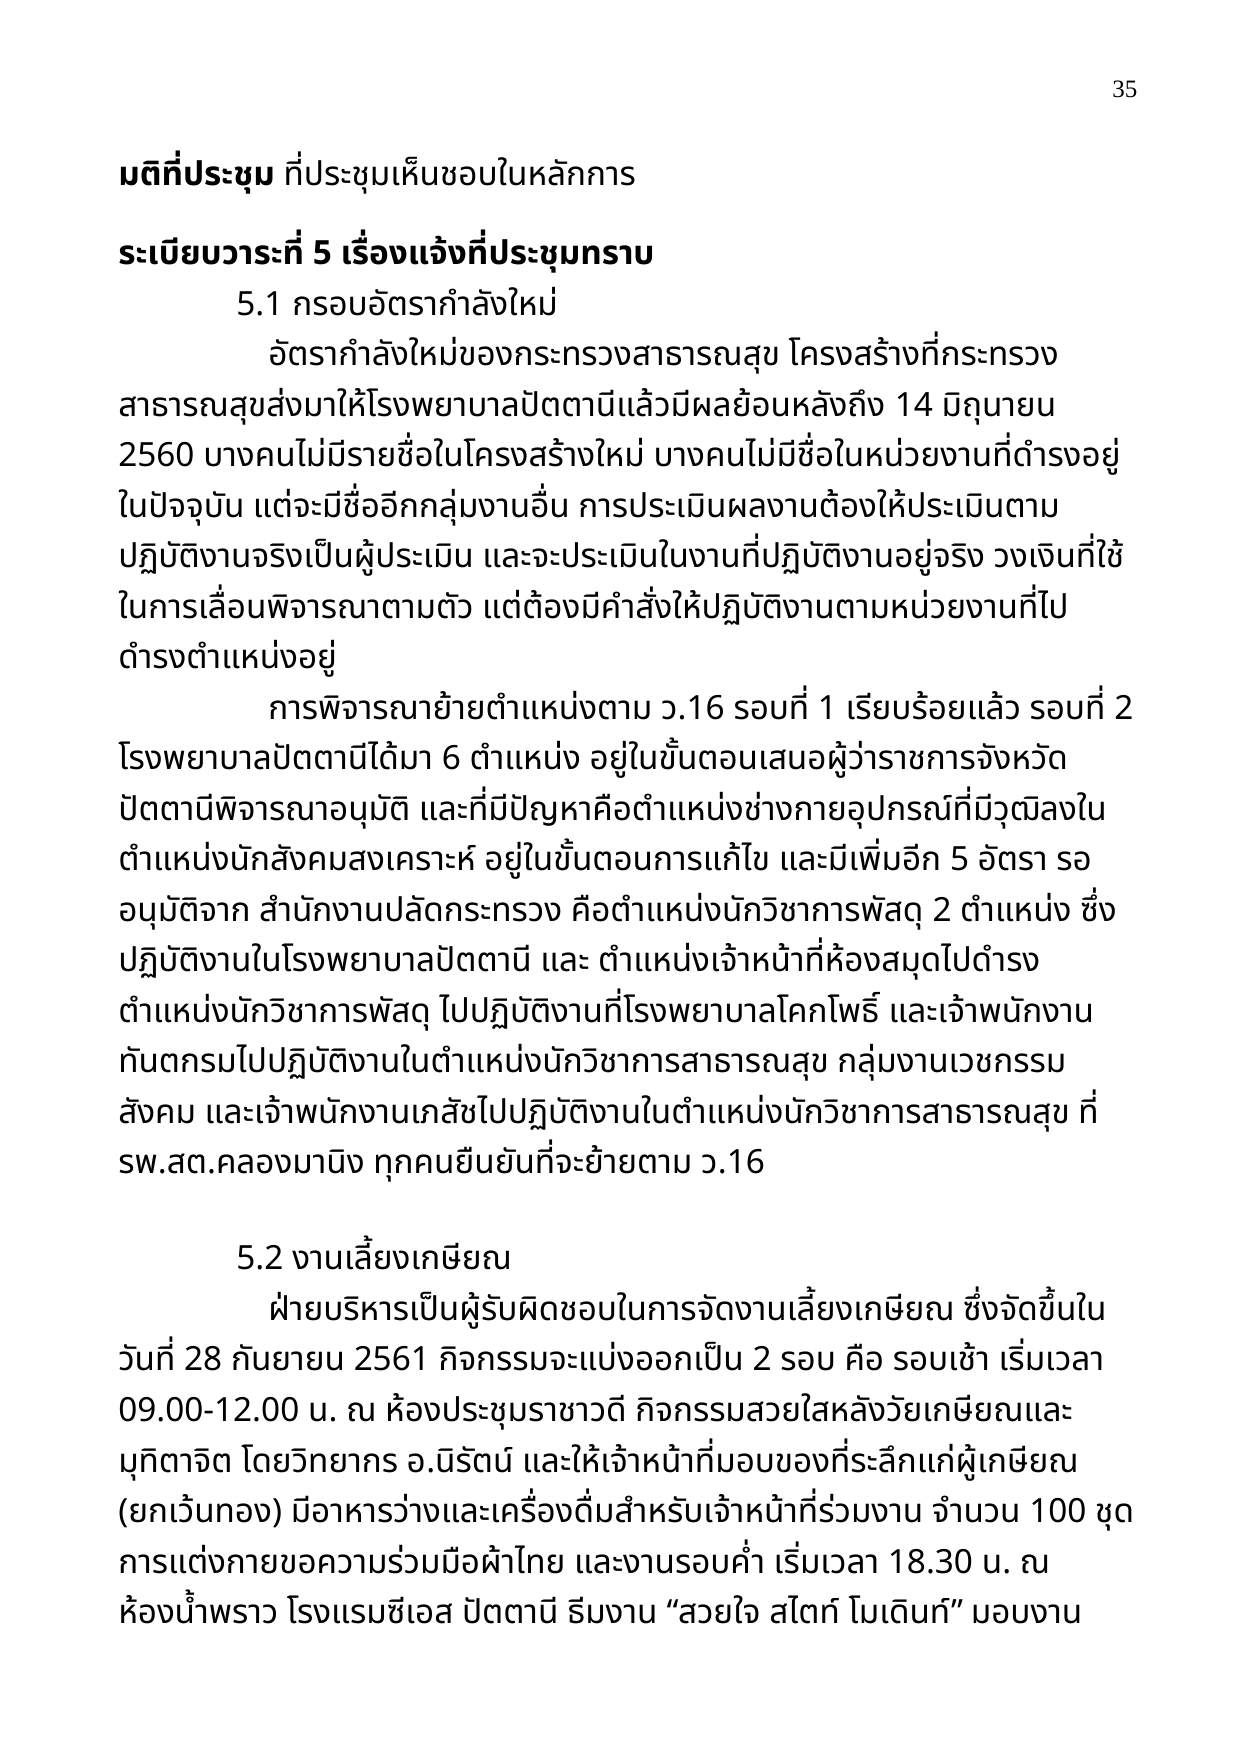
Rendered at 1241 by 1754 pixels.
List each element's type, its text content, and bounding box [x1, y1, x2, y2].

text มติที่ประชุม ที่ประชุมเห็นชอบในหลักการ [118, 150, 1137, 200]
text การพิจารณาย้ายตำแหน่งตาม ว.16 รอบที่ 1 เรียบร้อยแล้ว รอบที่ 2 โรงพยาบาลปัตตานีได้มา 6 ตำแหน่ง อยู่ในขั้นตอนเสนอผู้ว่าราชการจังหวัดปัตตานีพิจารณาอนุมัติ และที่มีปัญหาคือตำแหน่งช่างกายอุปกรณ์ที่มีวุฒิลงในตำแหน่งนักสังคมสงเคราะห์ อยู่ในขั้นตอนการแก้ไข และมีเพิ่มอีก 5 อัตรา รออนุมัติจาก สำนักงานปลัดกระทรวง คือตำแหน่งนักวิชาการพัสดุ 2 ตำแหน่ง ซึ่งปฏิบัติงานในโรงพยาบาลปัตตานี และ ตำแหน่งเจ้าหน้าที่ห้องสมุดไปดำรงตำแหน่งนักวิชาการพัสดุ ไปปฏิบัติงานที่โรงพยาบาลโคกโพธิ์ และเจ้าพนักงานทันตกรมไปปฏิบัติงานในตำแหน่งนักวิชาการสาธารณสุข กลุ่มงานเวชกรรมสังคม และเจ้าพนักงานเภสัชไปปฏิบัติงานในตำแหน่งนักวิชาการสาธารณสุข ที่ รพ.สต.คลองมานิง ทุกคนยืนยันที่จะย้ายตาม ว.16 [118, 683, 1137, 1189]
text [118, 1285, 1137, 1639]
text 5.1 กรอบอัตรากำลังใหม่ [118, 279, 1137, 330]
text 5.2 งานเลี้ยงเกษียณ [118, 1234, 1137, 1285]
text อัตรากำลังใหม่ของกระทรวงสาธารณสุข โครงสร้างที่กระทรวงสาธารณสุขส่งมาให้โรงพยาบาลปัตตานีแล้วมีผลย้อนหลังถึง 14 มิถุนายน 2560 บางคนไม่มีรายชื่อในโครงสร้างใหม่ บางคนไม่มีชื่อในหน่วยงานที่ดำรงอยู่ในปัจจุบัน แต่จะมีชื่ออีกกลุ่มงานอื่น การประเมินผลงานต้องให้ประเมินตามปฏิบัติงานจริงเป็นผู้ประเมิน และจะประเมินในงานที่ปฏิบัติงานอยู่จริง วงเงินที่ใช้ในการเลื่อนพิจารณาตามตัว แต่ต้องมีคำสั่งให้ปฏิบัติงานตามหน่วยงานที่ไปดำรงตำแหน่งอยู่ [118, 330, 1137, 683]
text ระเบียบวาระที่ 5 เรื่องแจ้งที่ประชุมทราบ [118, 229, 1137, 279]
